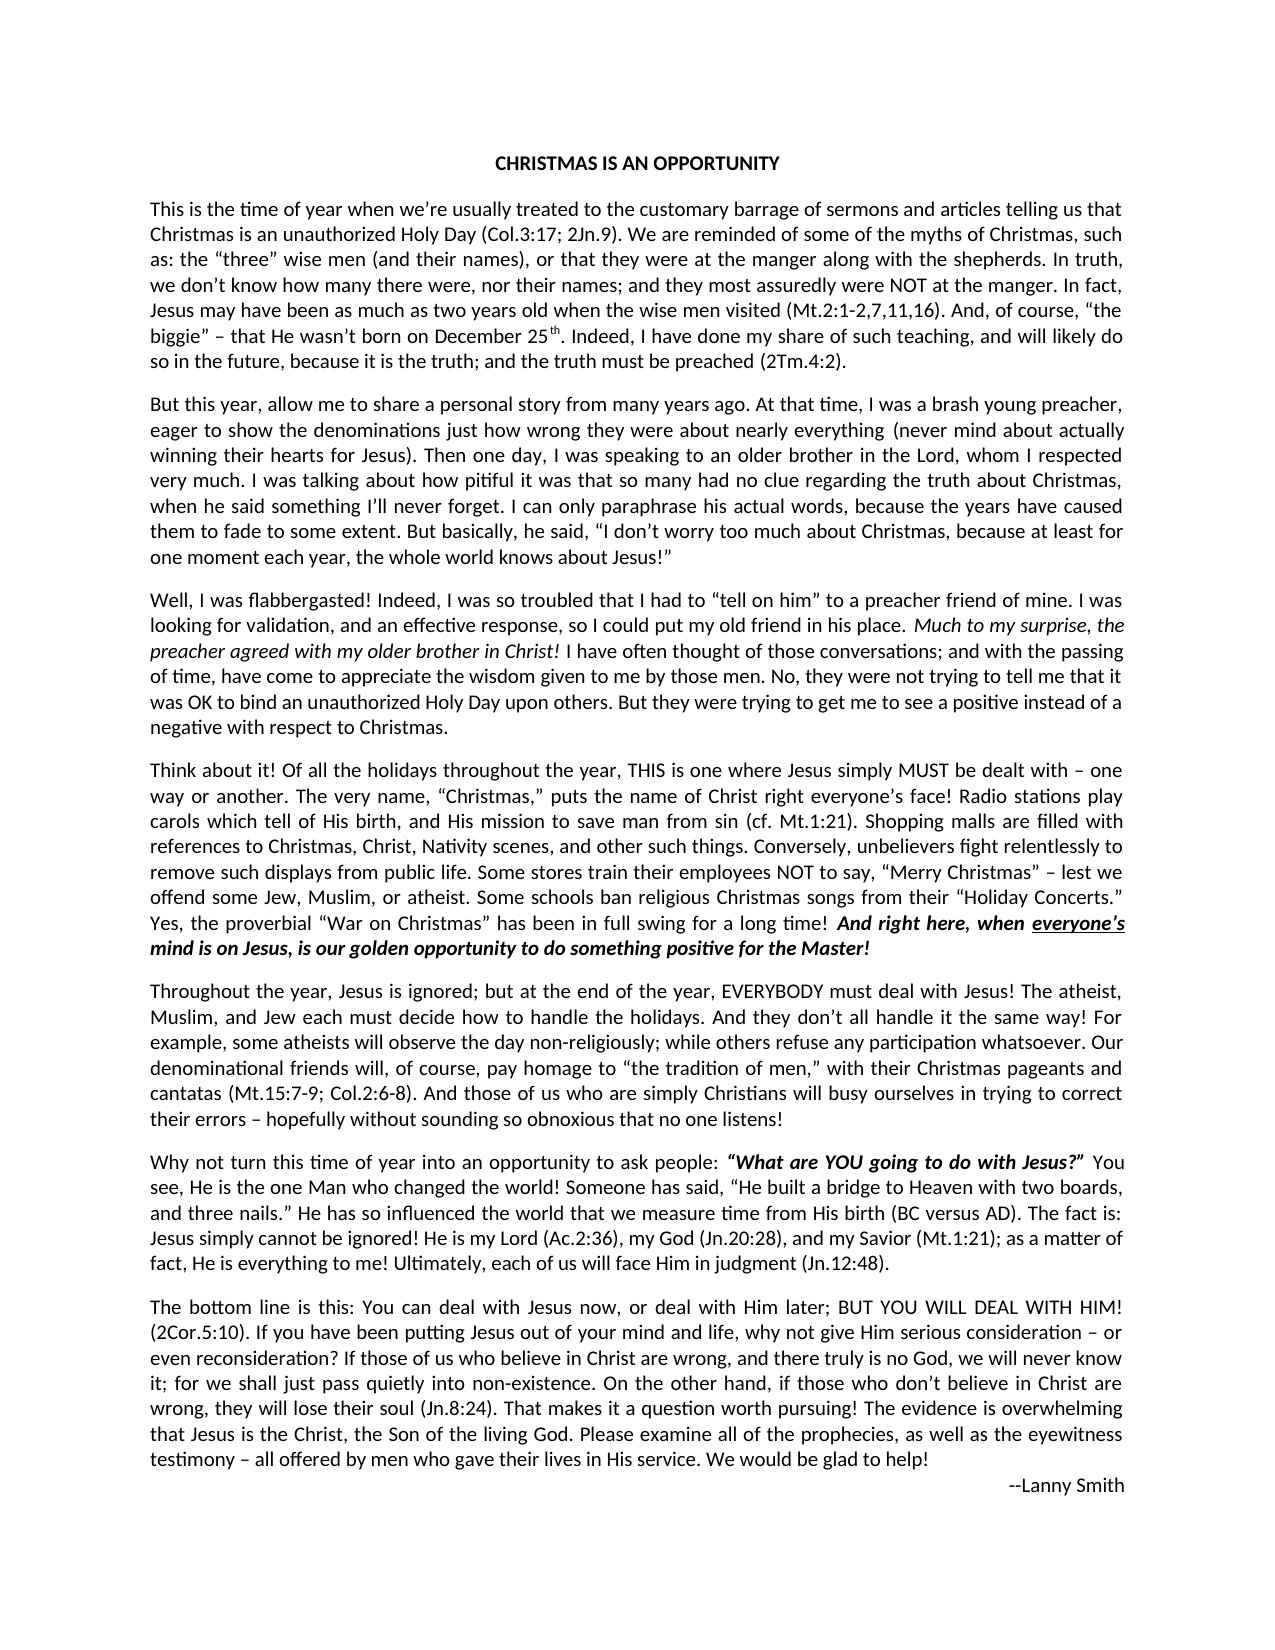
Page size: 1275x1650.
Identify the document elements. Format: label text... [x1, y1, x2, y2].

text Well, I was flabbergasted! Indeed, I was so troubled that I had to “tell on him” to a preacher friend of mine. I was looking for validation, and an effective response, so I could put my old friend in his place. Much to my surprise, the preacher agreed with my older brother in Christ! I have often thought of those conversations; and with the passing of time, have come to appreciate the wisdom given to me by those men. No, they were not trying to tell me that it was OK to bind an unauthorized Holy Day upon others. But they were trying to get me to see a positive instead of a negative with respect to Christmas. [150, 587, 1125, 740]
text Why not turn this time of year into an opportunity to ask people: “What are YOU going to do with Jesus?” You see, He is the one Man who changed the world! Someone has said, “He built a bridge to Heaven with two boards, and three nails.” He has so influenced the world that we measure time from His birth (BC versus AD). The fact is: Jesus simply cannot be ignored! He is my Lord (Ac.2:36), my God (Jn.20:28), and my Savior (Mt.1:21); as a matter of fact, He is everything to me! Ultimately, each of us will face Him in judgment (Jn.12:48). [150, 1149, 1125, 1276]
text CHRISTMAS IS AN OPPORTUNITY [150, 150, 1125, 175]
text The bottom line is this: You can deal with Jesus now, or deal with Him later; BUT YOU WILL DEAL WITH HIM! (2Cor.5:10). If you have been putting Jesus out of your mind and life, why not give Him serious consideration – or even reconsideration? If those of us who believe in Christ are wrong, and there truly is no God, we will never know it; for we shall just pass quietly into non-existence. On the other hand, if those who don’t believe in Christ are wrong, they will lose their soul (Jn.8:24). That makes it a question worth pursuing! The evidence is overwhelming that Jesus is the Christ, the Son of the living God. Please examine all of the prophecies, as well as the eyewitness testimony – all offered by men who gave their lives in His service. We would be glad to help! [150, 1294, 1125, 1472]
text --Lanny Smith [150, 1472, 1125, 1497]
text Think about it! Of all the holidays throughout the year, THIS is one where Jesus simply MUST be dealt with – one way or another. The very name, “Christmas,” puts the name of Christ right everyone’s face! Radio stations play carols which tell of His birth, and His mission to save man from sin (cf. Mt.1:21). Shopping malls are filled with references to Christmas, Christ, Nativity scenes, and other such things. Conversely, unbelievers fight relentlessly to remove such displays from public life. Some stores train their employees NOT to say, “Merry Christmas” – lest we offend some Jew, Muslim, or atheist. Some schools ban religious Christmas songs from their “Holiday Concerts.” Yes, the proverbial “War on Christmas” has been in full swing for a long time! And right here, when everyone’s mind is on Jesus, is our golden opportunity to do something positive for the Master! [150, 757, 1125, 961]
text This is the time of year when we’re usually treated to the customary barrage of sermons and articles telling us that Christmas is an unauthorized Holy Day (Col.3:17; 2Jn.9). We are reminded of some of the myths of Christmas, such as: the “three” wise men (and their names), or that they were at the manger along with the shepherds. In truth, we don’t know how many there were, nor their names; and they most assuredly were NOT at the manger. In fact, Jesus may have been as much as two years old when the wise men visited (Mt.2:1-2,7,11,16). And, of course, “the biggie” – that He wasn’t born on December 25th. Indeed, I have done my share of such teaching, and will likely do so in the future, because it is the truth; and the truth must be preached (2Tm.4:2). [150, 196, 1125, 374]
text Throughout the year, Jesus is ignored; but at the end of the year, EVERYBODY must deal with Jesus! The atheist, Muslim, and Jew each must decide how to handle the holidays. And they don’t all handle it the same way! For example, some atheists will observe the day non-religiously; while others refuse any participation whatsoever. Our denominational friends will, of course, pay homage to “the tradition of men,” with their Christmas pageants and cantatas (Mt.15:7-9; Col.2:6-8). And those of us who are simply Christians will busy ourselves in trying to correct their errors – hopefully without sounding so obnoxious that no one listens! [150, 979, 1125, 1131]
text But this year, allow me to share a personal story from many years ago. At that time, I was a brash young preacher, eager to show the denominations just how wrong they were about nearly everything (never mind about actually winning their hearts for Jesus). Then one day, I was speaking to an older brother in the Lord, whom I respected very much. I was talking about how pitiful it was that so many had no clue regarding the truth about Christmas, when he said something I’ll never forget. I can only paraphrase his actual words, because the years have caused them to fade to some extent. But basically, he said, “I don’t worry too much about Christmas, because at least for one moment each year, the whole world knows about Jesus!” [150, 391, 1125, 569]
